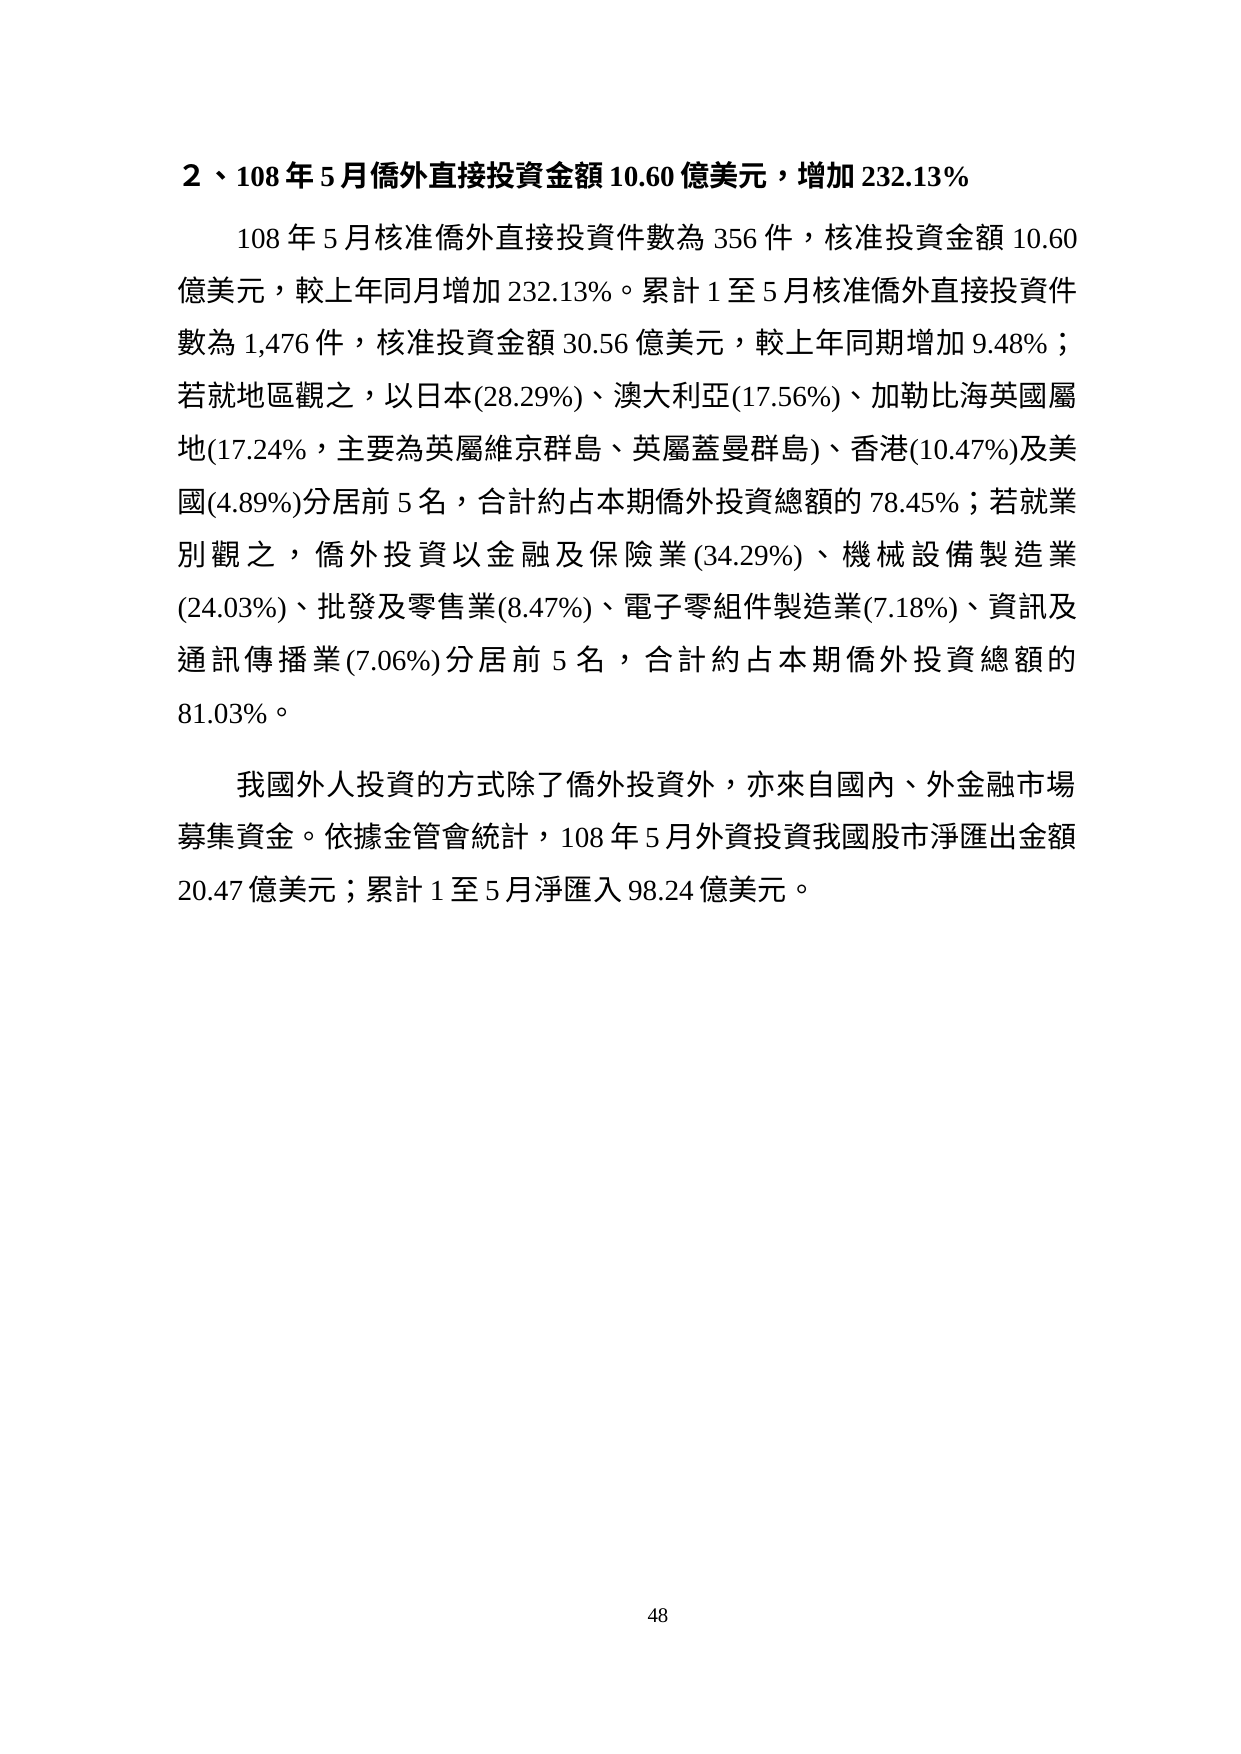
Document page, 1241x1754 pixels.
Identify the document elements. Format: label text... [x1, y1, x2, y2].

text 108年5月核准僑外直接投資件數為356件，核准投資金額10.60億美元，較上年同月增加232.13%。累計1至5月核准僑外直接投資件數為1,476件，核准投資金額30.56億美元，較上年同期增加9.48%；若就地區觀之，以日本(28.29%)、澳大利亞(17.56%)、加勒比海英國屬地(17.24%，主要為英屬維京群島、英屬蓋曼群島)、香港(10.47%)及美國(4.89%)分居前5名，合計約占本期僑外投資總額的78.45%；若就業別觀之，僑外投資以金融及保險業(34.29%)、機械設備製造業(24.03%)、批發及零售業(8.47%)、電子零組件製造業(7.18%)、資訊及通訊傳播業(7.06%)分居前5名，合計約占本期僑外投資總額的81.03%。 [177, 214, 1078, 732]
text 我國外人投資的方式除了僑外投資外，亦來自國內、外金融市場募集資金。依據金管會統計，108年5月外資投資我國股市淨匯出金額20.47億美元；累計1至5月淨匯入98.24億美元。 [177, 761, 1078, 909]
text ２、108年5月僑外直接投資金額10.60億美元，增加232.13% [177, 148, 1063, 196]
